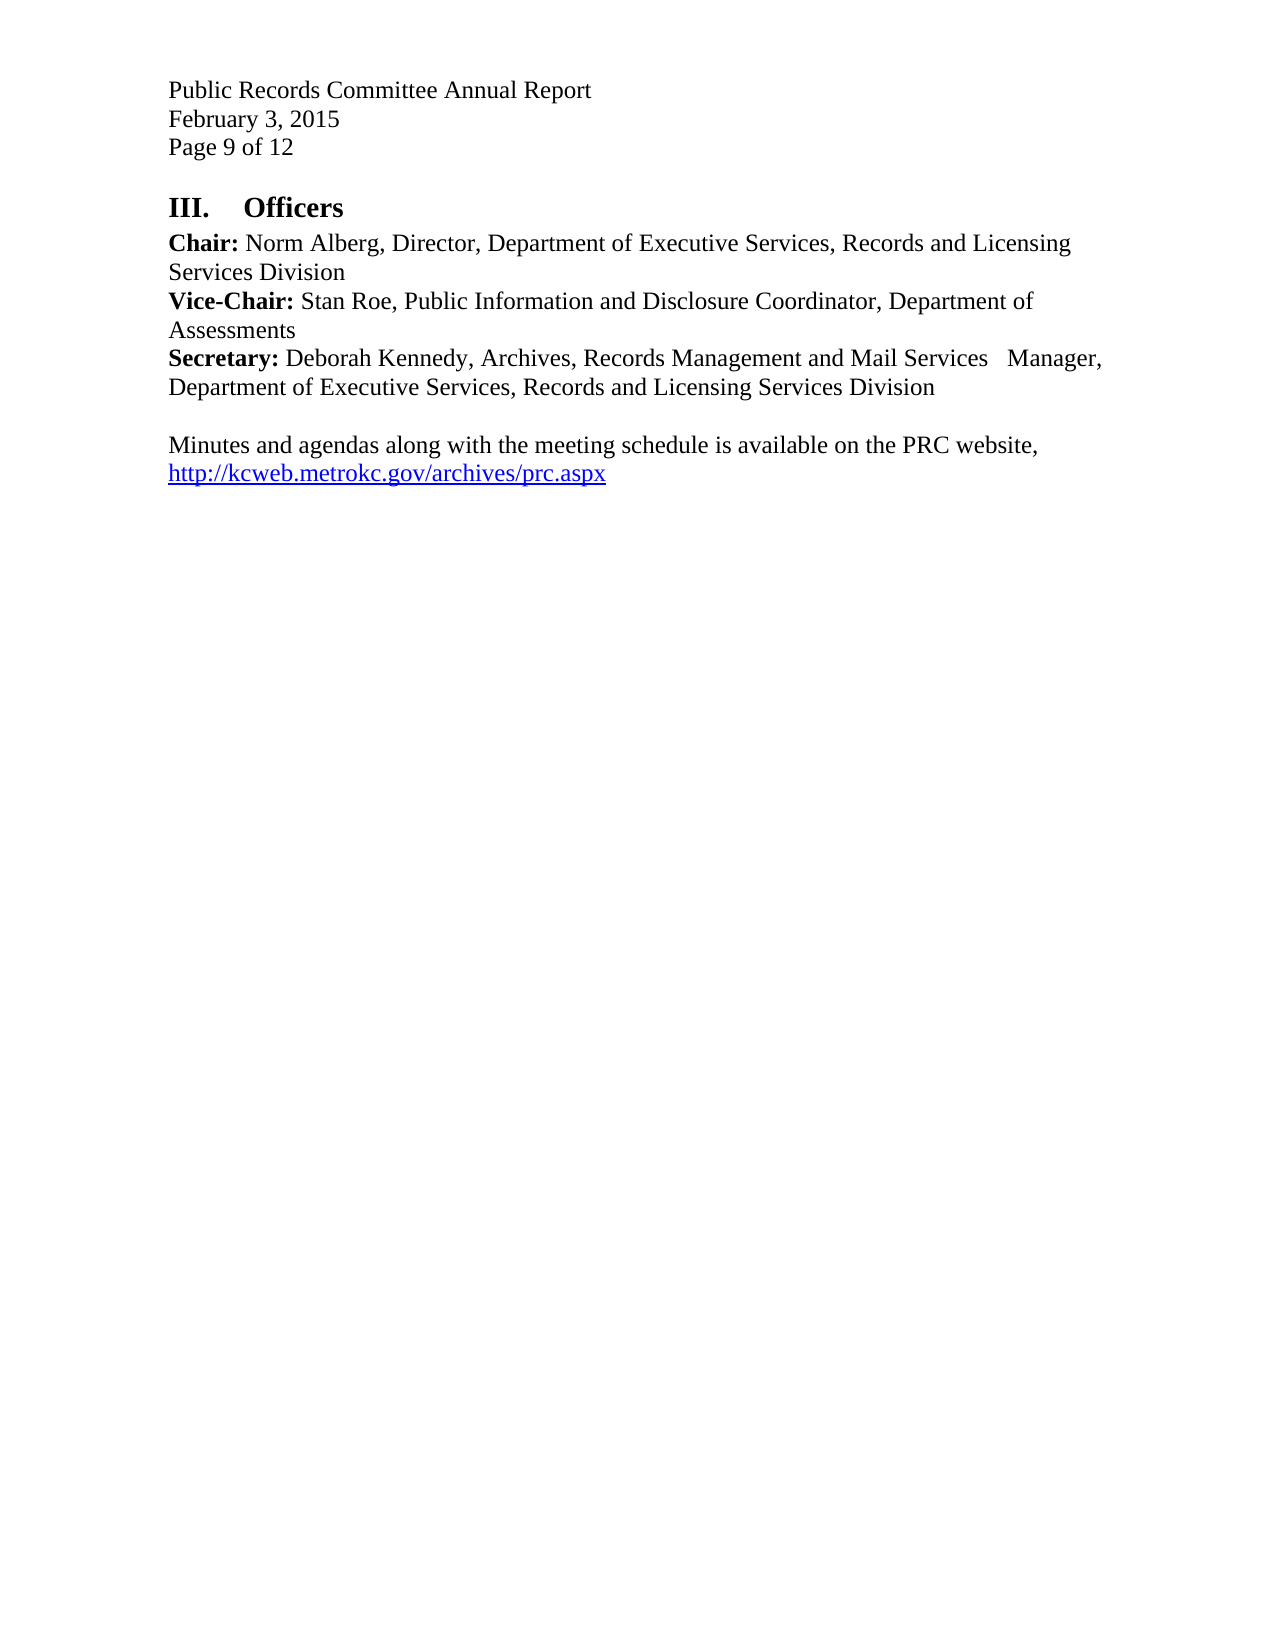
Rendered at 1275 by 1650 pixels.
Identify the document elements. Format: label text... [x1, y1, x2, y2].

text Vice-Chair: Stan Roe, Public Information and Disclosure Coordinator, Department of Assessments [168, 286, 1134, 343]
list Officers [168, 190, 1134, 223]
text Minutes and agendas along with the meeting schedule is available on the PRC website, http://kcweb.metrokc.gov/archives/prc.aspx [168, 430, 1134, 487]
text Secretary: Deborah Kennedy, Archives, Records Management and Mail Services Manager, Department of Executive Services, Records and Licensing Services Division [168, 343, 1134, 401]
text Chair: Norm Alberg, Director, Department of Executive Services, Records and Licensing Services Division [168, 228, 1134, 286]
